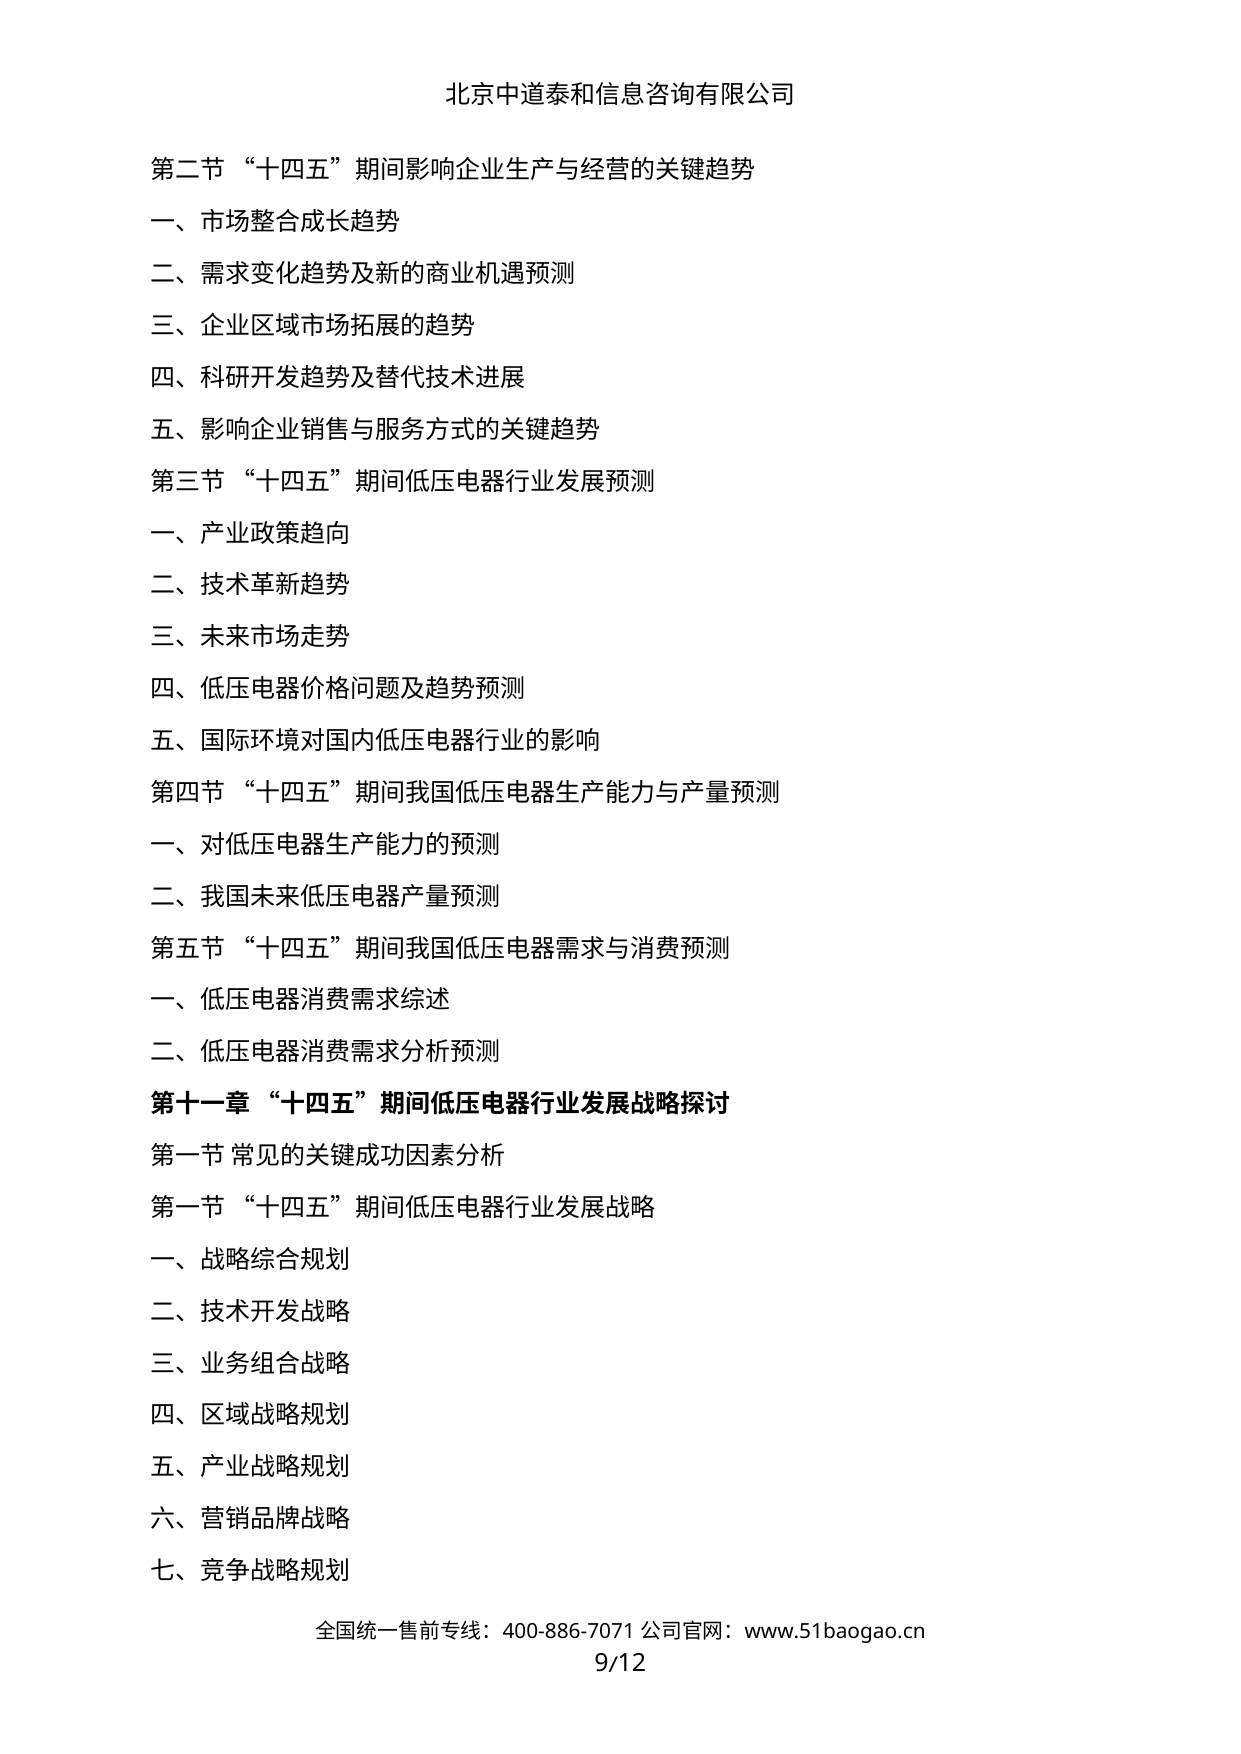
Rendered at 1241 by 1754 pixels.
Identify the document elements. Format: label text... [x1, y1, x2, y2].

text 一、低压电器消费需求综述 [150, 980, 1090, 1016]
text 第一节 常见的关键成功因素分析 [150, 1136, 1090, 1172]
text 一、战略综合规划 [150, 1239, 1090, 1276]
text 五、国际环境对国内低压电器行业的影响 [150, 721, 1090, 757]
text 四、科研开发趋势及替代技术进展 [150, 357, 1090, 394]
text 三、业务组合战略 [150, 1343, 1090, 1379]
text 七、竞争战略规划 [150, 1551, 1090, 1587]
text 二、我国未来低压电器产量预测 [150, 876, 1090, 912]
text 二、低压电器消费需求分析预测 [150, 1032, 1090, 1068]
text 三、未来市场走势 [150, 617, 1090, 653]
text 一、市场整合成长趋势 [150, 202, 1090, 238]
text 第一节 “十四五”期间低压电器行业发展战略 [150, 1187, 1090, 1224]
text 五、产业战略规划 [150, 1447, 1090, 1483]
text 第五节 “十四五”期间我国低压电器需求与消费预测 [150, 928, 1090, 964]
text 二、技术革新趋势 [150, 565, 1090, 601]
text 第三节 “十四五”期间低压电器行业发展预测 [150, 461, 1090, 497]
text 四、低压电器价格问题及趋势预测 [150, 669, 1090, 705]
text 三、企业区域市场拓展的趋势 [150, 306, 1090, 342]
text 一、产业政策趋向 [150, 513, 1090, 549]
text 四、区域战略规划 [150, 1395, 1090, 1431]
text 一、对低压电器生产能力的预测 [150, 824, 1090, 861]
text 六、营销品牌战略 [150, 1499, 1090, 1535]
text 五、影响企业销售与服务方式的关键趋势 [150, 409, 1090, 446]
text 第四节 “十四五”期间我国低压电器生产能力与产量预测 [150, 772, 1090, 809]
text 二、技术开发战略 [150, 1291, 1090, 1327]
text 二、需求变化趋势及新的商业机遇预测 [150, 254, 1090, 290]
text 第十一章 “十四五”期间低压电器行业发展战略探讨 [150, 1084, 1090, 1120]
text 第二节 “十四五”期间影响企业生产与经营的关键趋势 [150, 150, 1090, 186]
